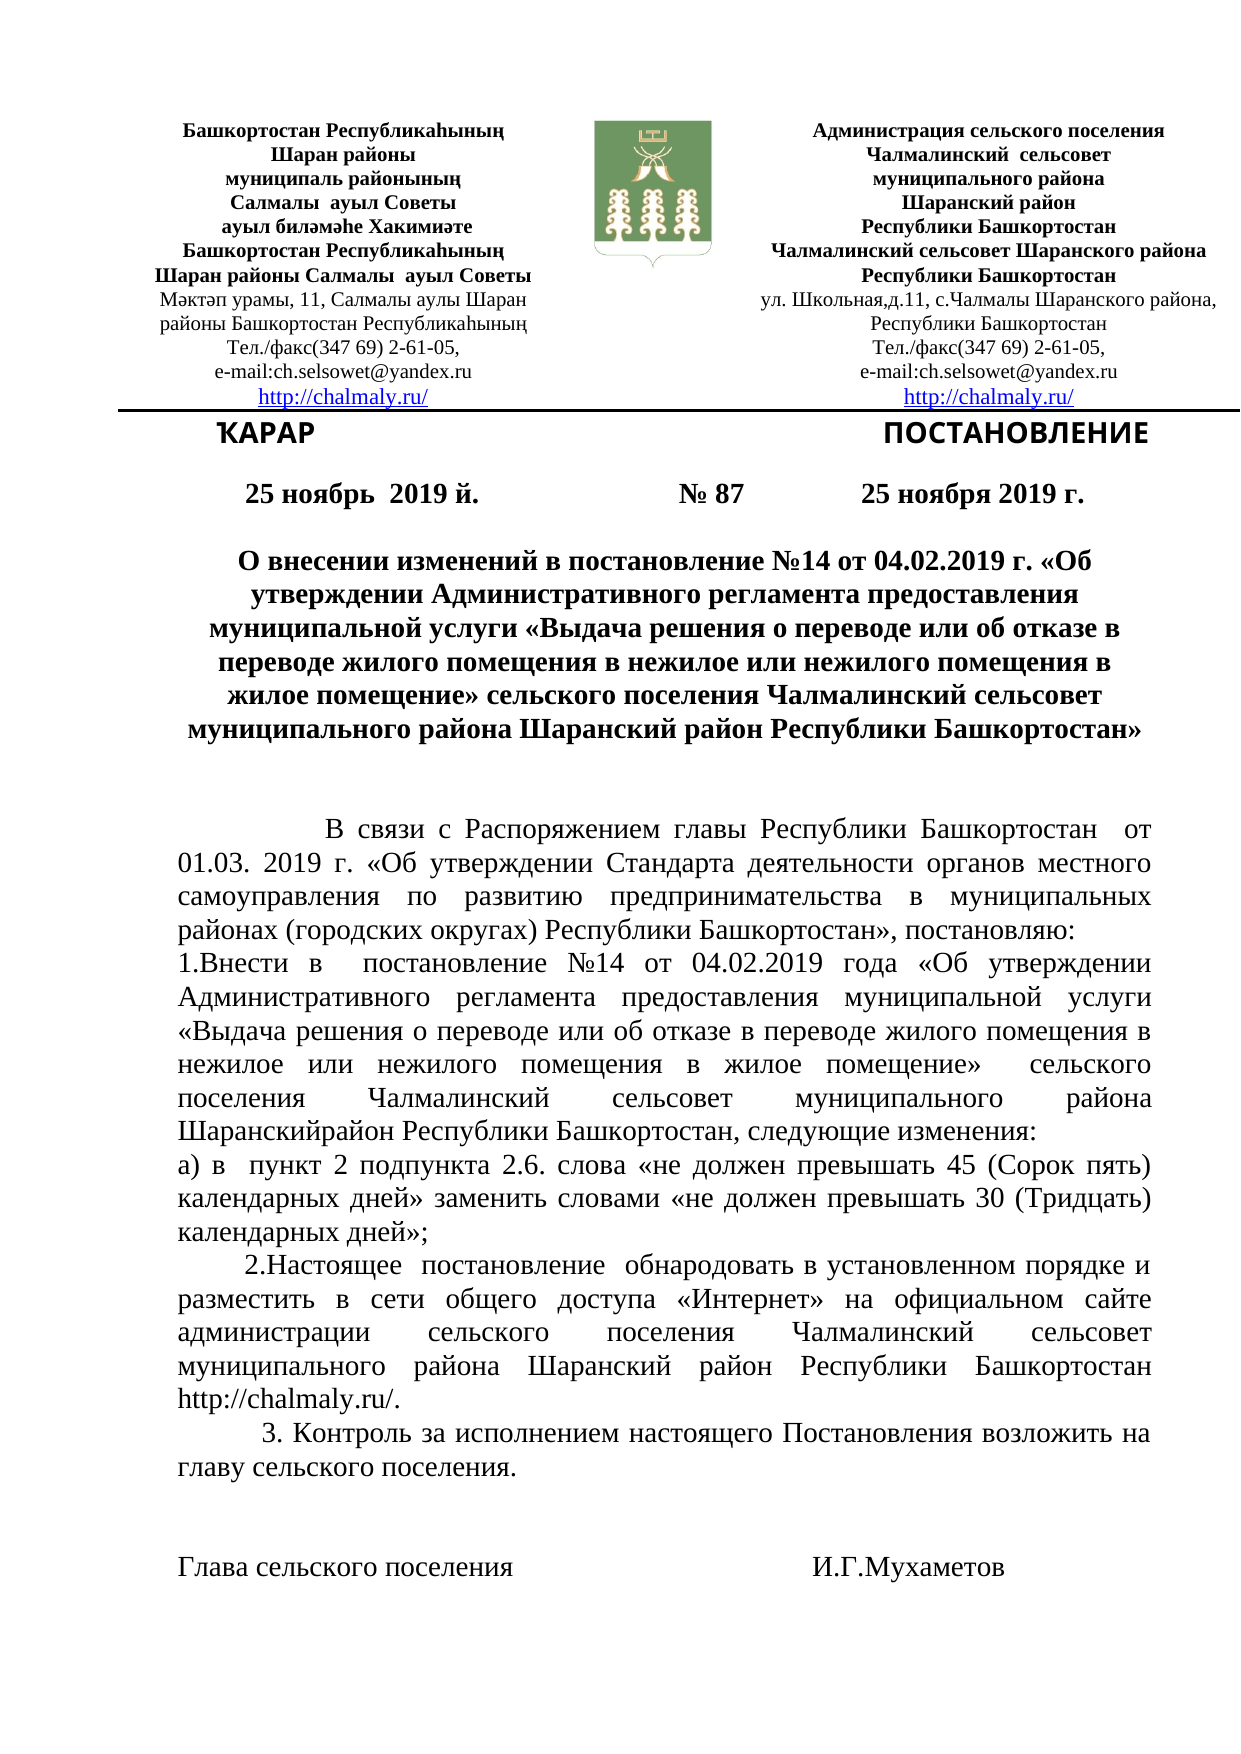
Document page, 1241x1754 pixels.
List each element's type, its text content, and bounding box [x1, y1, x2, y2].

title 3. Контроль за исполнением настоящего Постановления возложить на главу сельского поселения. [177, 1415, 1152, 1482]
title В связи с Распоряжением главы Республики Башкортостан от 01.03. 2019 г. «Об утверждении Стандарта деятельности органов местного самоуправления по развитию предпринимательства в муниципальных районах (городских округах) Республики Башкортостан», постановляю: [177, 811, 1152, 946]
title Глава сельского поселения И.Г.Мухаметов [177, 1549, 1152, 1583]
picture [592, 118, 713, 269]
table_header Администрация сельского поселения Чалмалинский сельсовет муниципального района Шаранский район Республики Башкортостан Чалмалинский сельсовет Шаранского района Республики Башкортостан ул. Школьная,д.11, с.Чалмалы Шаранского района, Республики Башкортостан Тел./факс(347 69) 2-61-05, e-mail:ch.selsowet@yandex.ru http://chalmaly.ru/ [737, 118, 1240, 409]
text ҠАРАР ПОСТАНОВЛЕНИЕ [177, 412, 1152, 452]
table_header Башкортостан Республикаһының Шаран районы муниципаль районының Салмалы ауыл Советы ауыл биләмәһе Хакимиәте Башкортостан Республикаһының Шаран районы Салмалы ауыл Советы Мәктәп урамы, 11, Салмалы аулы Шаран районы Башкортостан Республикаһының Тел./факс(347 69) 2-61-05, e-mail:ch.selsowet@yandex.ru http://chalmaly.ru/ [118, 118, 568, 409]
title 2.Настоящее постановление обнародовать в установленном порядке и разместить в сети общего доступа «Интернет» на официальном сайте администрации сельского поселения Чалмалинский сельсовет муниципального района Шаранский район Республики Башкортостан http://chalmaly.ru/. [177, 1247, 1152, 1415]
title 1.Внести в постановление №14 от 04.02.2019 года «Об утверждении Административного регламента предоставления муниципальной услуги «Выдача решения о переводе или об отказе в переводе жилого помещения в нежилое или нежилого помещения в жилое помещение» сельского поселения Чалмалинский сельсовет муниципального района Шаранскийрайон Республики Башкортостан, следующие изменения: [177, 946, 1152, 1147]
title а) в пункт 2 подпункта 2.6. слова «не должен превышать 45 (Сорок пять) календарных дней» заменить словами «не должен превышать 30 (Тридцать) календарных дней»; [177, 1147, 1152, 1247]
title 25 ноябрь 2019 й. № 87 25 ноября 2019 г. [177, 476, 1152, 509]
table_header [568, 118, 737, 409]
title О внесении изменений в постановление №14 от 04.02.2019 г. «Об утверждении Административного регламента предоставления муниципальной услуги «Выдача решения о переводе или об отказе в переводе жилого помещения в нежилое или нежилого помещения в жилое помещение» сельского поселения Чалмалинский сельсовет муниципального района Шаранский район Республики Башкортостан» [177, 543, 1152, 744]
